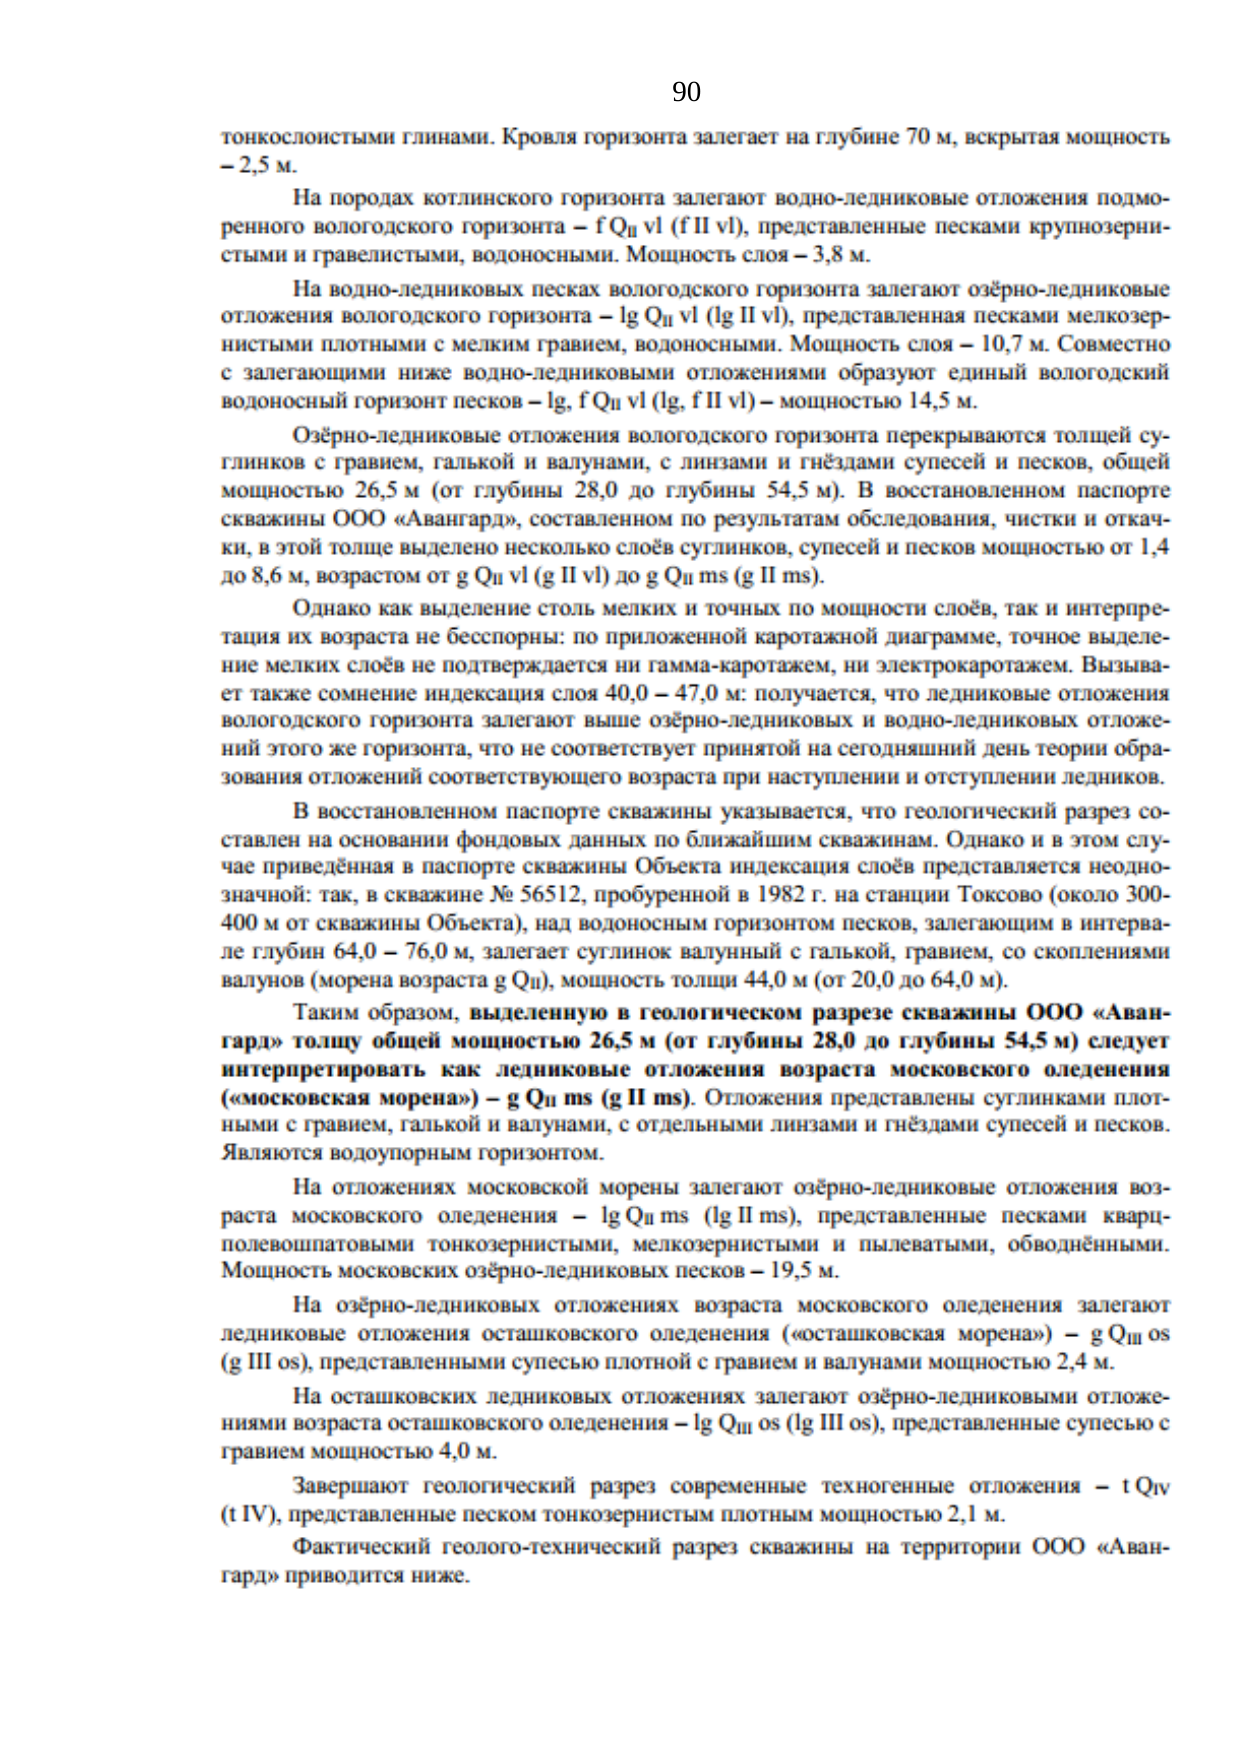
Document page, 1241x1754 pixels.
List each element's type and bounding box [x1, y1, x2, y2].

picture [210, 118, 1182, 1595]
